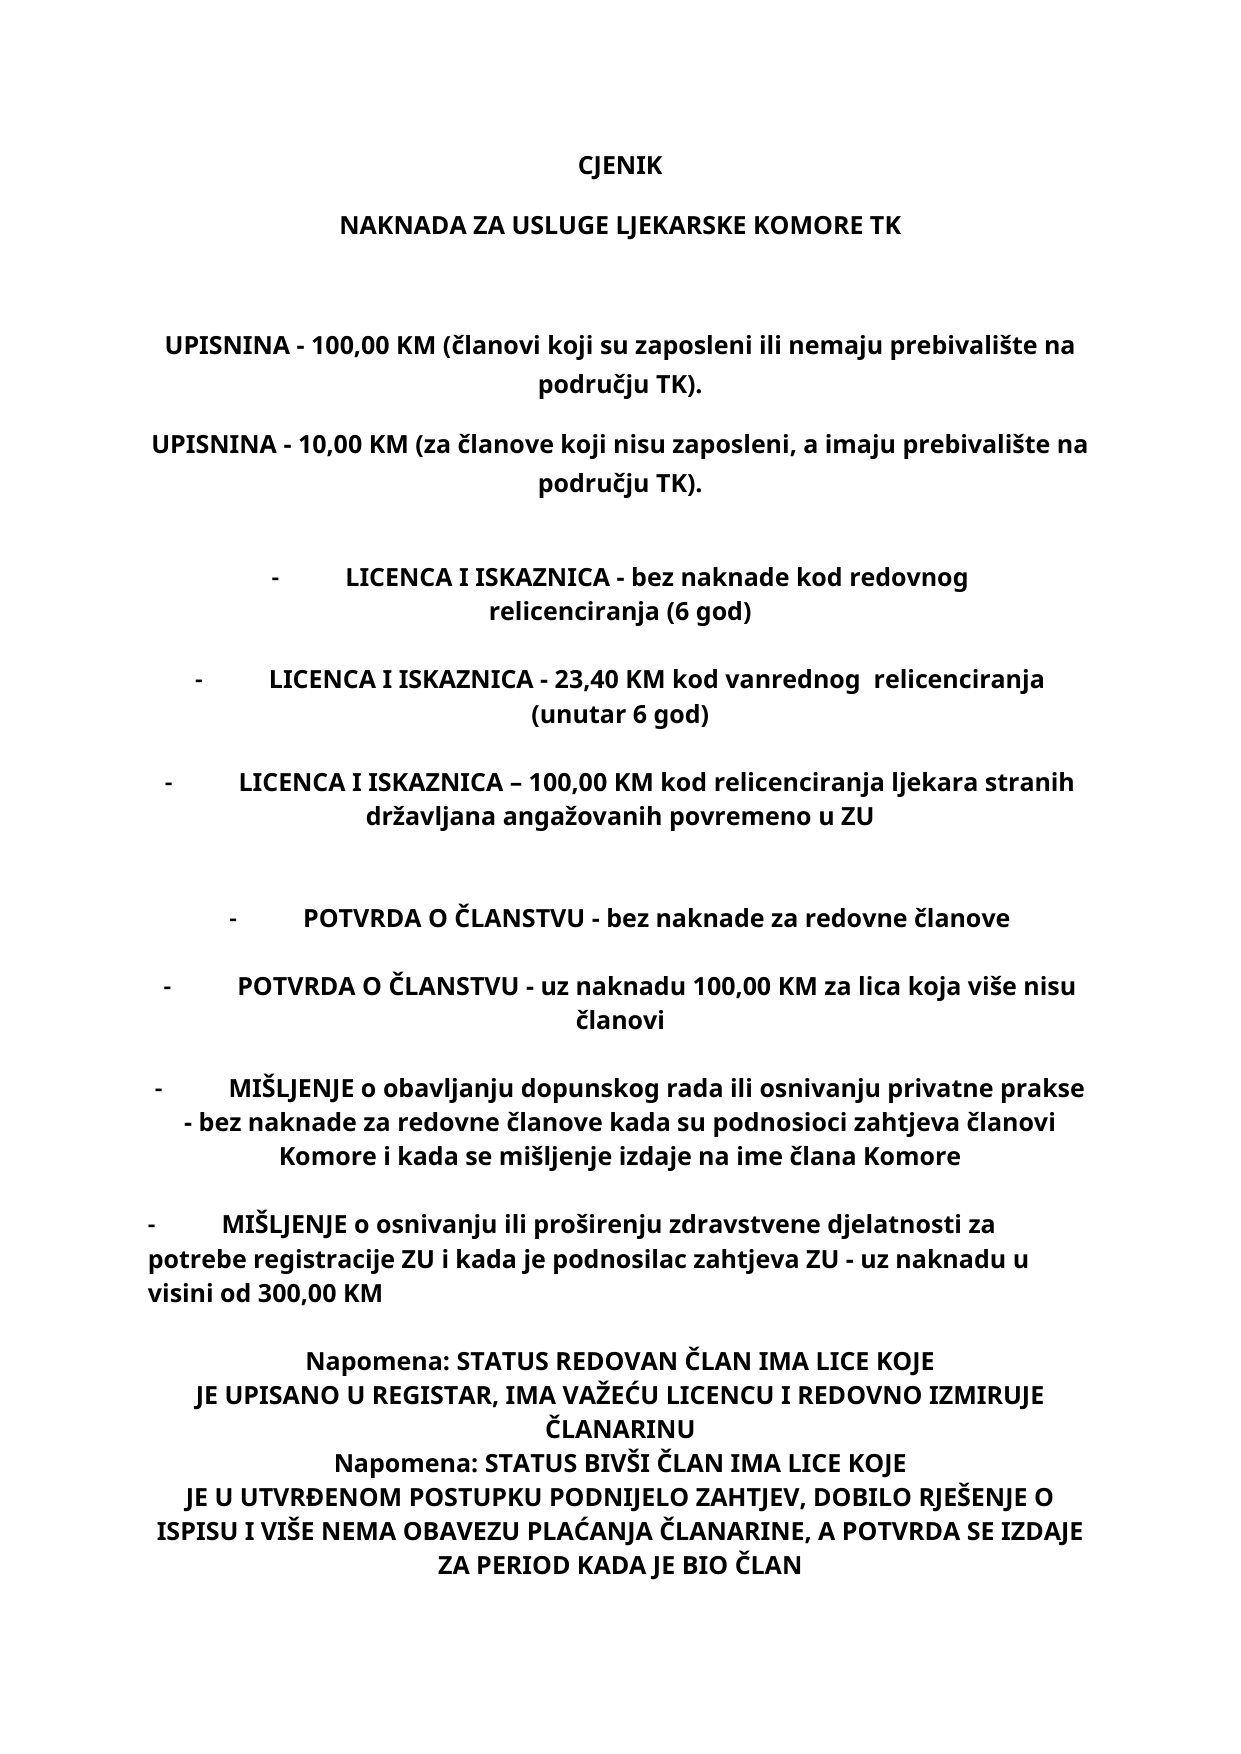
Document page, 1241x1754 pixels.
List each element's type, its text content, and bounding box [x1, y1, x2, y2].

list POTVRDA O ČLANSTVU - bez naknade za redovne članove [148, 901, 1093, 935]
text CJENIK [148, 148, 1093, 182]
list LICENCA I ISKAZNICA - 23,40 KM kod vanrednog relicenciranja (unutar 6 god) [148, 662, 1093, 730]
text UPISNINA - 10,00 KM (za članove koji nisu zaposleni, a imaju prebivalište na području TK). [148, 427, 1093, 500]
text UPISNINA - 100,00 KM (članovi koji su zaposleni ili nemaju prebivalište na području TK). [148, 328, 1093, 401]
list LICENCA I ISKAZNICA – 100,00 KM kod relicenciranja ljekara stranih državljana angažovanih povremeno u ZU [148, 764, 1093, 832]
list POTVRDA O ČLANSTVU - uz naknadu 100,00 KM za lica koja više nisu članovi [148, 969, 1093, 1037]
list MIŠLJENJE o osnivanju ili proširenju zdravstvene djelatnosti za potrebe registracije ZU i kada je podnosilac zahtjeva ZU - uz naknadu u visini od 300,00 KM [148, 1207, 1093, 1309]
list JE U UTVRĐENOM POSTUPKU PODNIJELO ZAHTJEV, DOBILO RJEŠENJE O ISPISU I VIŠE NEMA OBAVEZU PLAĆANJA ČLANARINE, A POTVRDA SE IZDAJE ZA PERIOD KADA JE BIO ČLAN [148, 1480, 1093, 1582]
text NAKNADA ZA USLUGE LJEKARSKE KOMORE TK [148, 208, 1093, 242]
list JE UPISANO U REGISTAR, IMA VAŽEĆU LICENCU I REDOVNO IZMIRUJE ČLANARINU [148, 1377, 1093, 1446]
list MIŠLJENJE o obavljanju dopunskog rada ili osnivanju privatne prakse - bez naknade za redovne članove kada su podnosioci zahtjeva članovi Komore i kada se mišljenje izdaje na ime člana Komore [148, 1071, 1093, 1173]
list LICENCA I ISKAZNICA - bez naknade kod redovnog [148, 560, 1093, 594]
list Napomena: STATUS REDOVAN ČLAN IMA LICE KOJE [148, 1343, 1093, 1377]
list relicenciranja (6 god) [148, 594, 1093, 628]
list Napomena: STATUS BIVŠI ČLAN IMA LICE KOJE [148, 1446, 1093, 1480]
